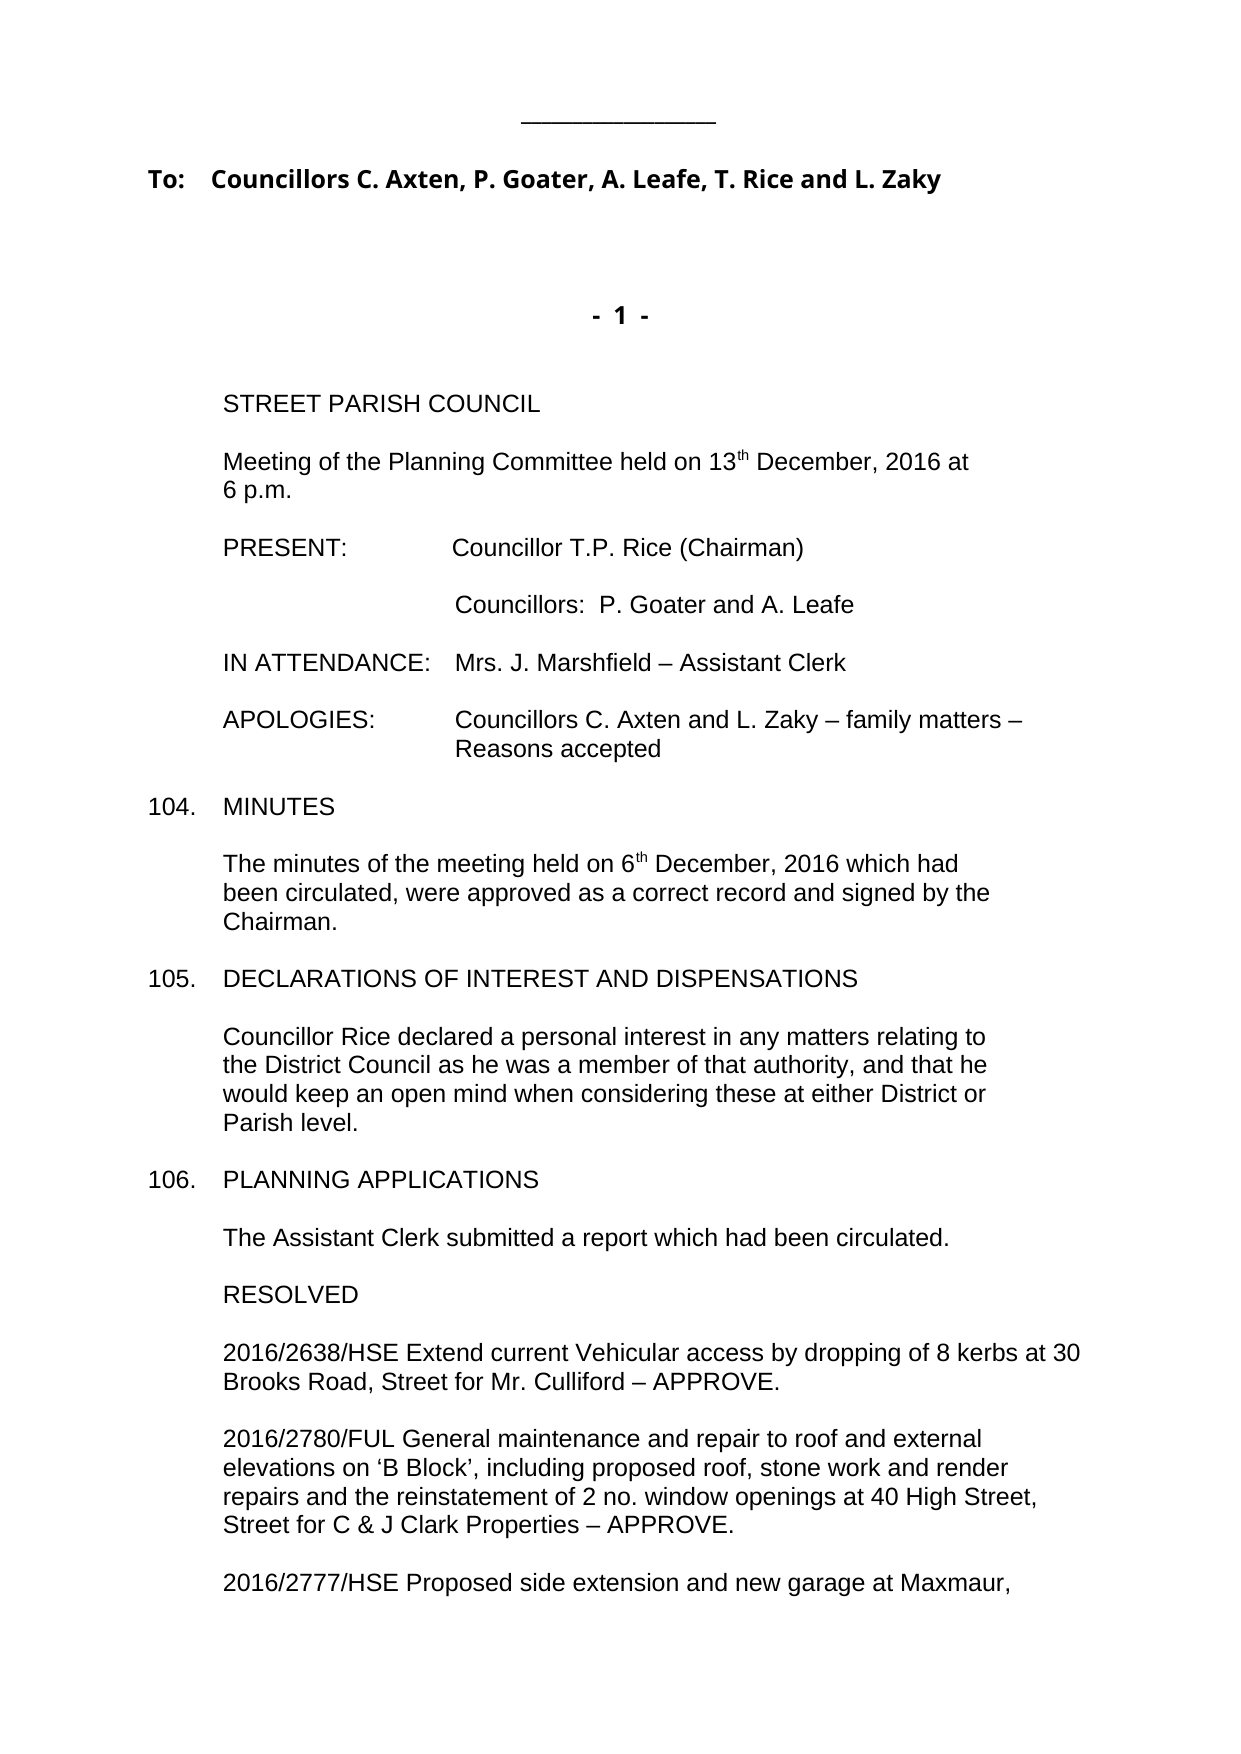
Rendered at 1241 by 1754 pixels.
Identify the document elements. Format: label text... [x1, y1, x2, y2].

text Reasons accepted [148, 734, 1092, 763]
text Meeting of the Planning Committee held on 13th December, 2016 at [148, 447, 1092, 475]
text the District Council as he was a member of that authority, and that he [148, 1050, 1092, 1079]
text 105. DECLARATIONS OF INTEREST AND DISPENSATIONS [148, 964, 1092, 993]
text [148, 1568, 1092, 1597]
text To: Councillors C. Axten, P. Goater, A. Leafe, T. Rice and L. Zaky [148, 161, 1092, 195]
text would keep an open mind when considering these at either District or [148, 1079, 1092, 1108]
text 104. MINUTES [148, 792, 1092, 820]
text 6 p.m. [148, 475, 1092, 504]
text IN ATTENDANCE: Mrs. J. Marshfield – Assistant Clerk [148, 648, 1092, 677]
text Parish level. [148, 1108, 1092, 1137]
text The Assistant Clerk submitted a report which had been circulated. [148, 1223, 1092, 1252]
text 2016/2780/FUL General maintenance and repair to roof and external elevations on ‘B Block’, including proposed roof, stone work and render repairs and the reinstatement of 2 no. window openings at 40 High Street, Street for C & J Clark Properties – APPROVE. [148, 1424, 1092, 1539]
text APOLOGIES: Councillors C. Axten and L. Zaky – family matters – [148, 705, 1092, 734]
text Councillor Rice declared a personal interest in any matters relating to [148, 1022, 1092, 1050]
text STREET PARISH COUNCIL [148, 389, 1092, 418]
text 2016/2638/HSE Extend current Vehicular access by dropping of 8 kerbs at 30 Brooks Road, Street for Mr. Culliford – APPROVE. [148, 1338, 1092, 1395]
text RESOLVED [148, 1280, 1092, 1309]
text Councillors: P. Goater and A. Leafe [148, 590, 1092, 619]
text 106. PLANNING APPLICATIONS [148, 1165, 1092, 1194]
text Chairman. [148, 907, 1092, 935]
text been circulated, were approved as a correct record and signed by the [148, 878, 1092, 907]
text ___________________ [148, 93, 1092, 127]
text PRESENT: Councillor T.P. Rice (Chairman) [148, 533, 1092, 562]
text The minutes of the meeting held on 6th December, 2016 which had [148, 849, 1092, 878]
text - 1 - [148, 297, 1092, 332]
